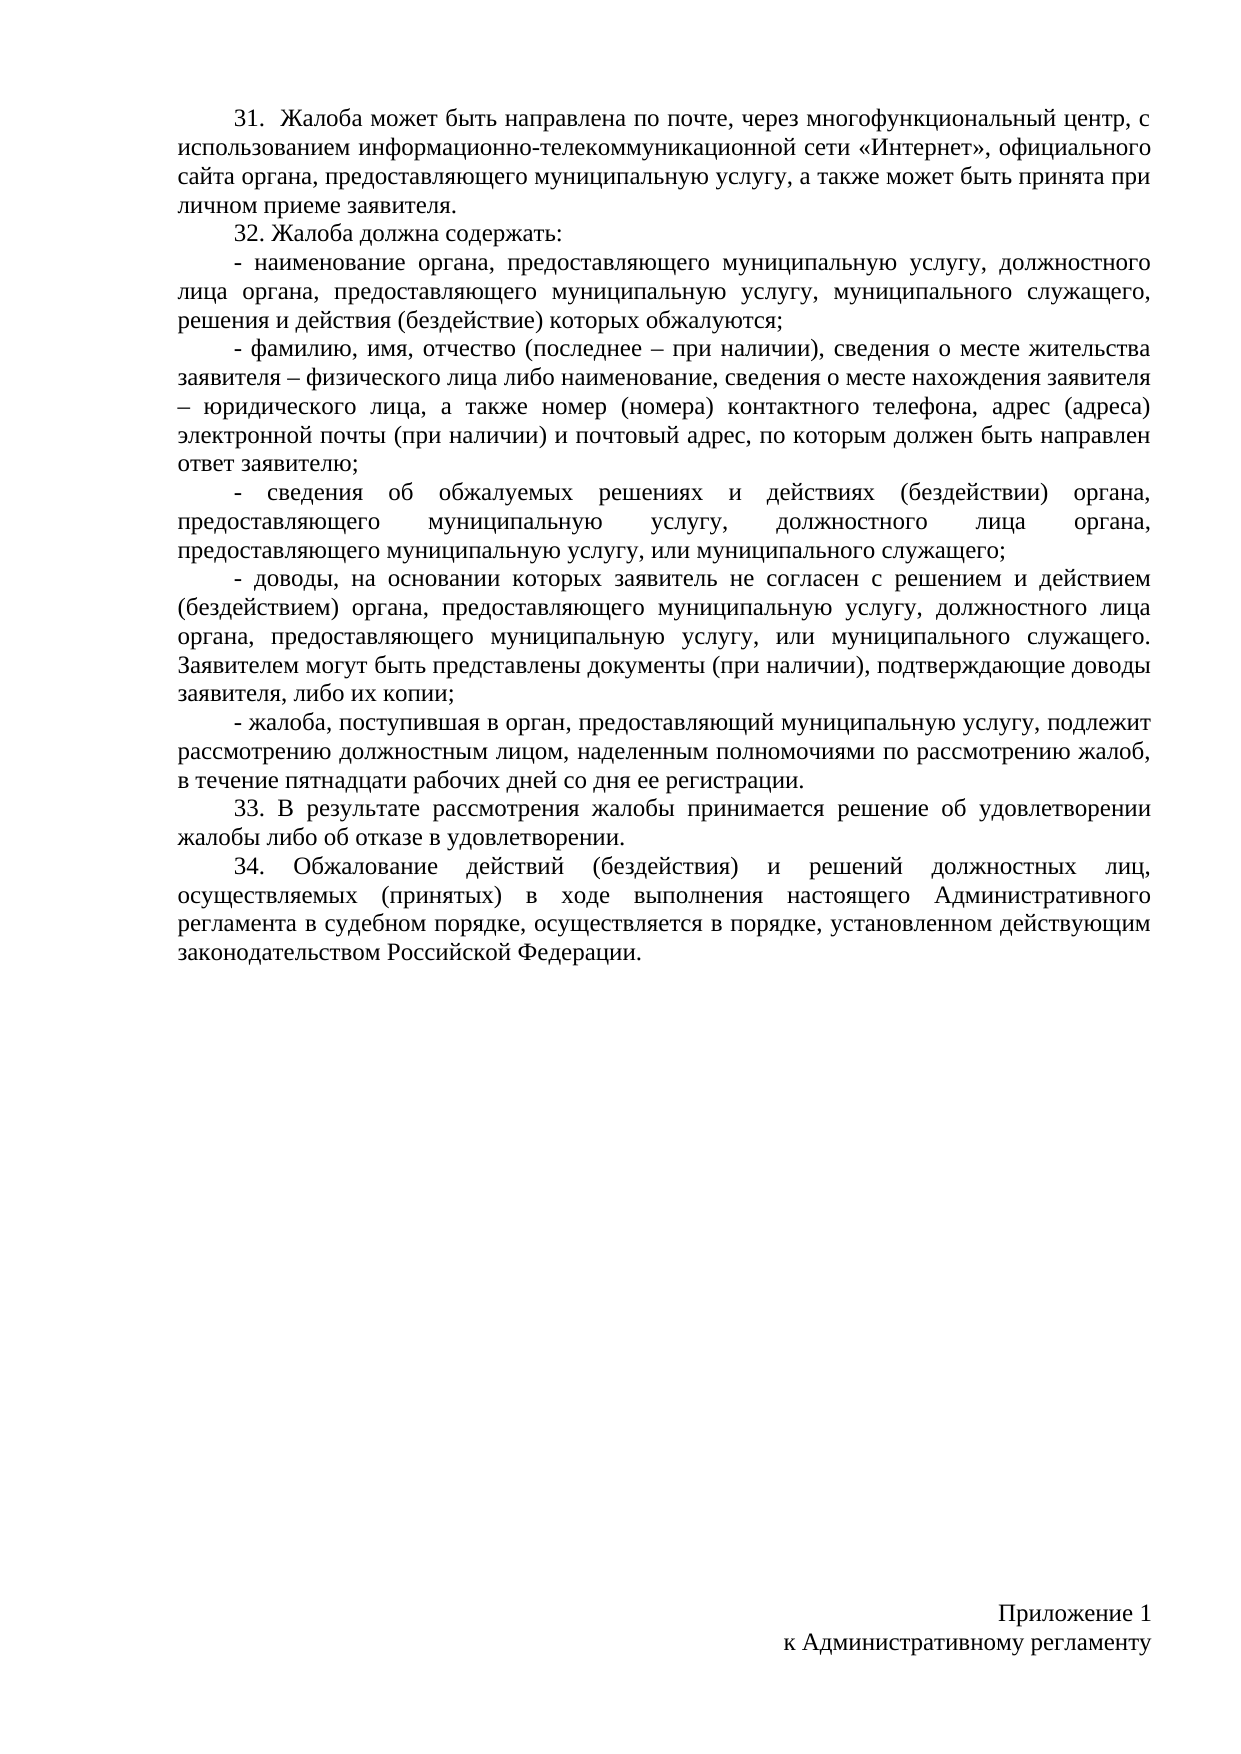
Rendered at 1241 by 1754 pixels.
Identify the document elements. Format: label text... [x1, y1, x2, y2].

text к Административному регламенту [177, 1627, 1152, 1656]
text 31. Жалоба может быть направлена по почте, через многофункциональный центр, с использованием информационно-телекоммуникационной сети «Интернет», официального сайта органа, предоставляющего муниципальную услугу, а также может быть принята при личном приеме заявителя. [177, 103, 1152, 218]
text - наименование органа, предоставляющего муниципальную услугу, должностного лица органа, предоставляющего муниципальную услугу, муниципального служащего, решения и действия (бездействие) которых обжалуются; [177, 247, 1152, 333]
text 33. В результате рассмотрения жалобы принимается решение об удовлетворении жалобы либо об отказе в удовлетворении. [177, 793, 1152, 851]
text - сведения об обжалуемых решениях и действиях (бездействии) органа, предоставляющего муниципальную услугу, должностного лица органа, предоставляющего муниципальную услугу, или муниципального служащего; [177, 477, 1152, 563]
text - доводы, на основании которых заявитель не согласен с решением и действием (бездействием) органа, предоставляющего муниципальную услугу, должностного лица органа, предоставляющего муниципальную услугу, или муниципального служащего. Заявителем могут быть представлены документы (при наличии), подтверждающие доводы заявителя, либо их копии; [177, 563, 1152, 707]
text Приложение 1 [177, 1598, 1152, 1627]
text 34. Обжалование действий (бездействия) и решений должностных лиц, осуществляемых (принятых) в ходе выполнения настоящего Административного регламента в судебном порядке, осуществляется в порядке, установленном действующим законодательством Российской Федерации. [177, 851, 1152, 966]
text - жалоба, поступившая в орган, предоставляющий муниципальную услугу, подлежит рассмотрению должностным лицом, наделенным полномочиями по рассмотрению жалоб, в течение пятнадцати рабочих дней со дня ее регистрации. [177, 707, 1152, 793]
text 32. Жалоба должна содержать: [177, 218, 1152, 247]
text - фамилию, имя, отчество (последнее – при наличии), сведения о месте жительства заявителя – физического лица либо наименование, сведения о месте нахождения заявителя – юридического лица, а также номер (номера) контактного телефона, адрес (адреса) электронной почты (при наличии) и почтовый адрес, по которым должен быть направлен ответ заявителю; [177, 333, 1152, 477]
